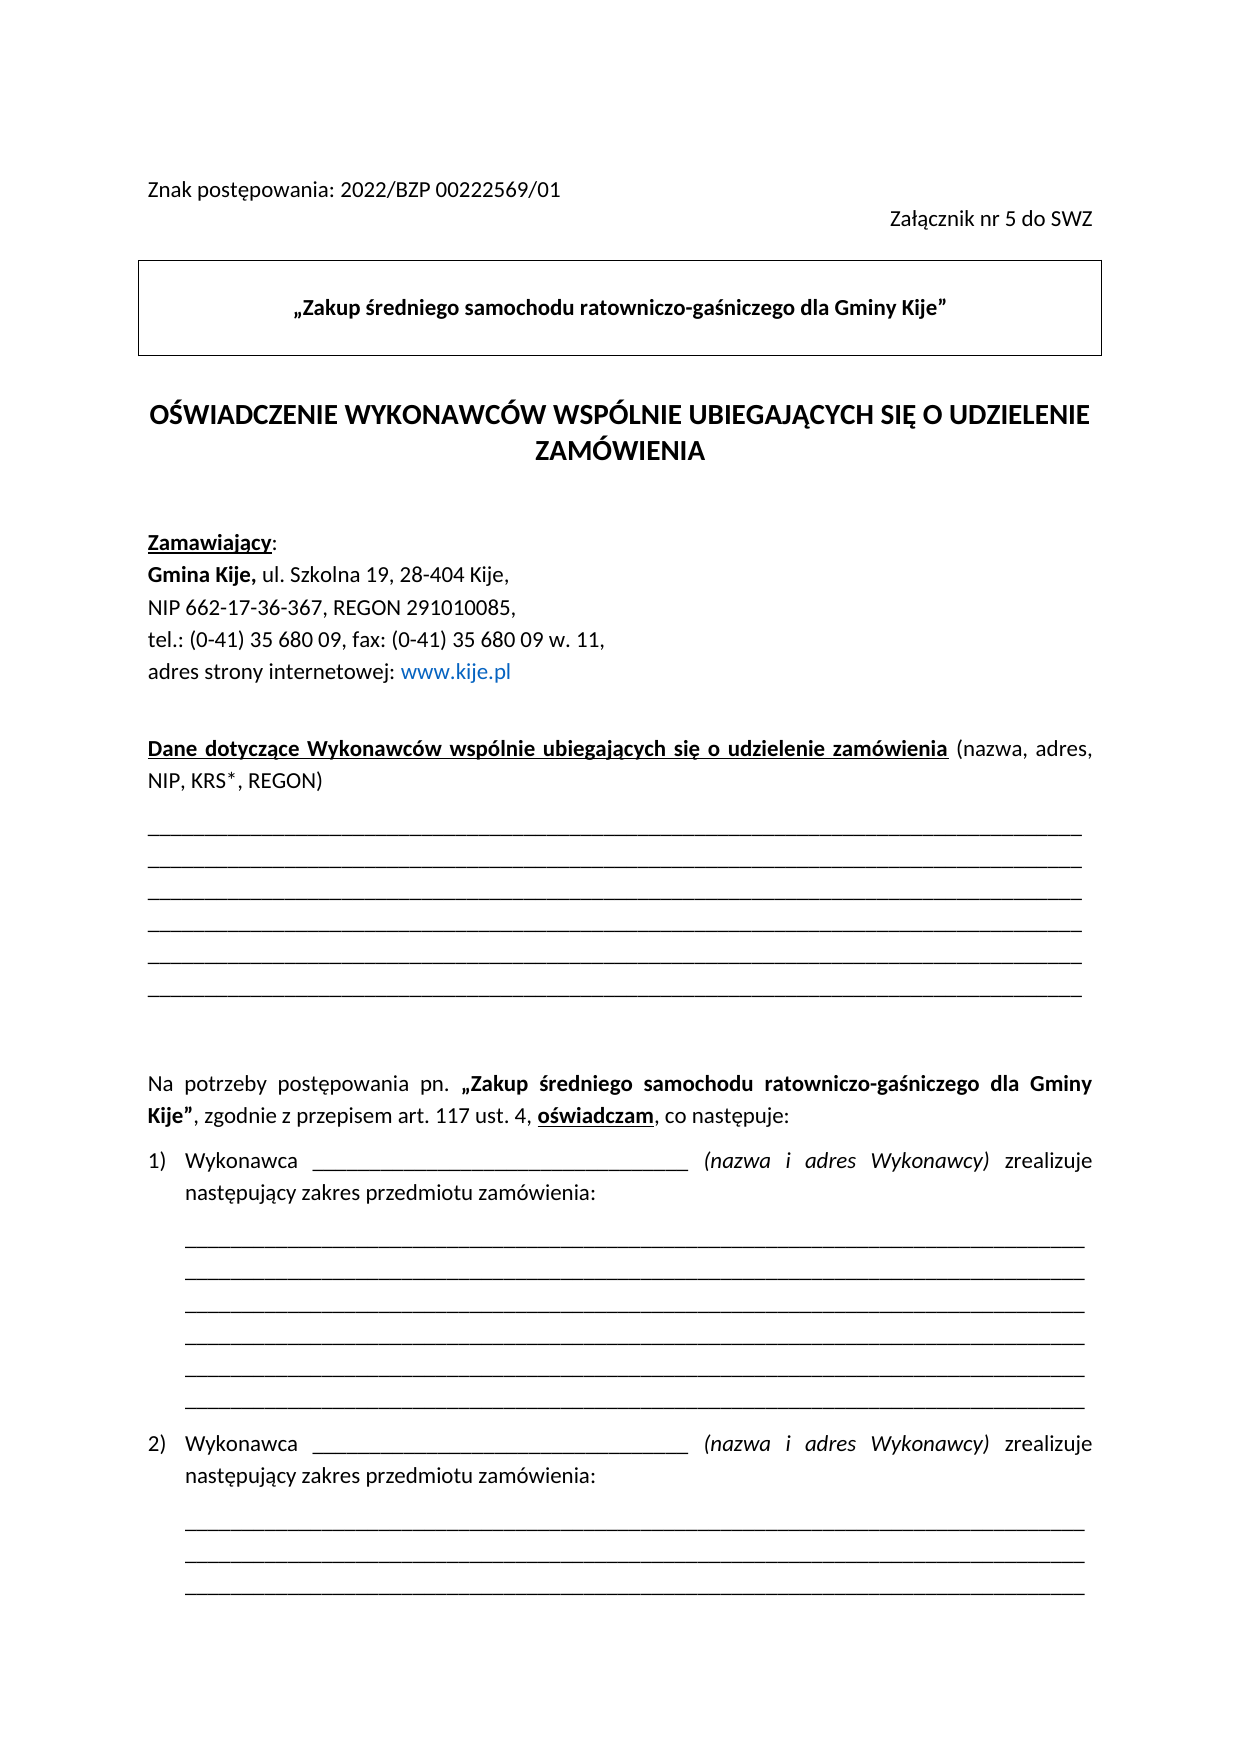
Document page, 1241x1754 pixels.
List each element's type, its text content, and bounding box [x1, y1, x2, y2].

list Wykonawca _________________________________ (nazwa i adres Wykonawcy) zrealizuje następujący zakres przedmiotu zamówienia: [148, 1146, 1093, 1207]
text „Zakup średniego samochodu ratowniczo-gaśniczego dla Gminy Kije” [139, 292, 1101, 321]
text Zamawiający: [148, 528, 1093, 556]
text tel.: (0-41) 35 680 09, fax: (0-41) 35 680 09 w. 11, [148, 625, 1093, 653]
text Załącznik nr 5 do SWZ [148, 204, 1093, 232]
text NIP 662-17-36-367, REGON 291010085, [148, 593, 1093, 621]
text Gmina Kije, ul. Szkolna 19, 28-404 Kije, [148, 561, 1093, 588]
text ____________________________________________________________________________________________________________________________________________________________________________________________________________________________________________________________________________________________________________________________________________________________________________________________________________________________________________________________________________________________________________ [148, 811, 1093, 1000]
text Dane dotyczące Wykonawców wspólnie ubiegających się o udzielenie zamówienia (nazwa, adres, NIP, KRS*, REGON) [148, 734, 1093, 794]
text adres strony internetowej: www.kije.pl [148, 657, 1093, 685]
text _______________________________________________________________________________ [185, 1384, 1093, 1412]
list Wykonawca _________________________________ (nazwa i adres Wykonawcy) zrealizuje następujący zakres przedmiotu zamówienia: [148, 1429, 1093, 1489]
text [185, 1506, 1093, 1598]
text OŚWIADCZENIE WYKONAWCÓW WSPÓLNIE UBIEGAJĄCYCH SIĘ O UDZIELENIE ZAMÓWIENIA [148, 396, 1093, 467]
text ___________________________________________________________________________________________________________________________________________________________________________________________________________________________________________________________________________________________________________________________________________________________________________________________________________ [185, 1223, 1093, 1380]
text Na potrzeby postępowania pn. „Zakup średniego samochodu ratowniczo-gaśniczego dla Gminy Kije”, zgodnie z przepisem art. 117 ust. 4, oświadczam, co następuje: [148, 1069, 1093, 1130]
text Znak postępowania: 2022/BZP 00222569/01 [148, 176, 1093, 204]
